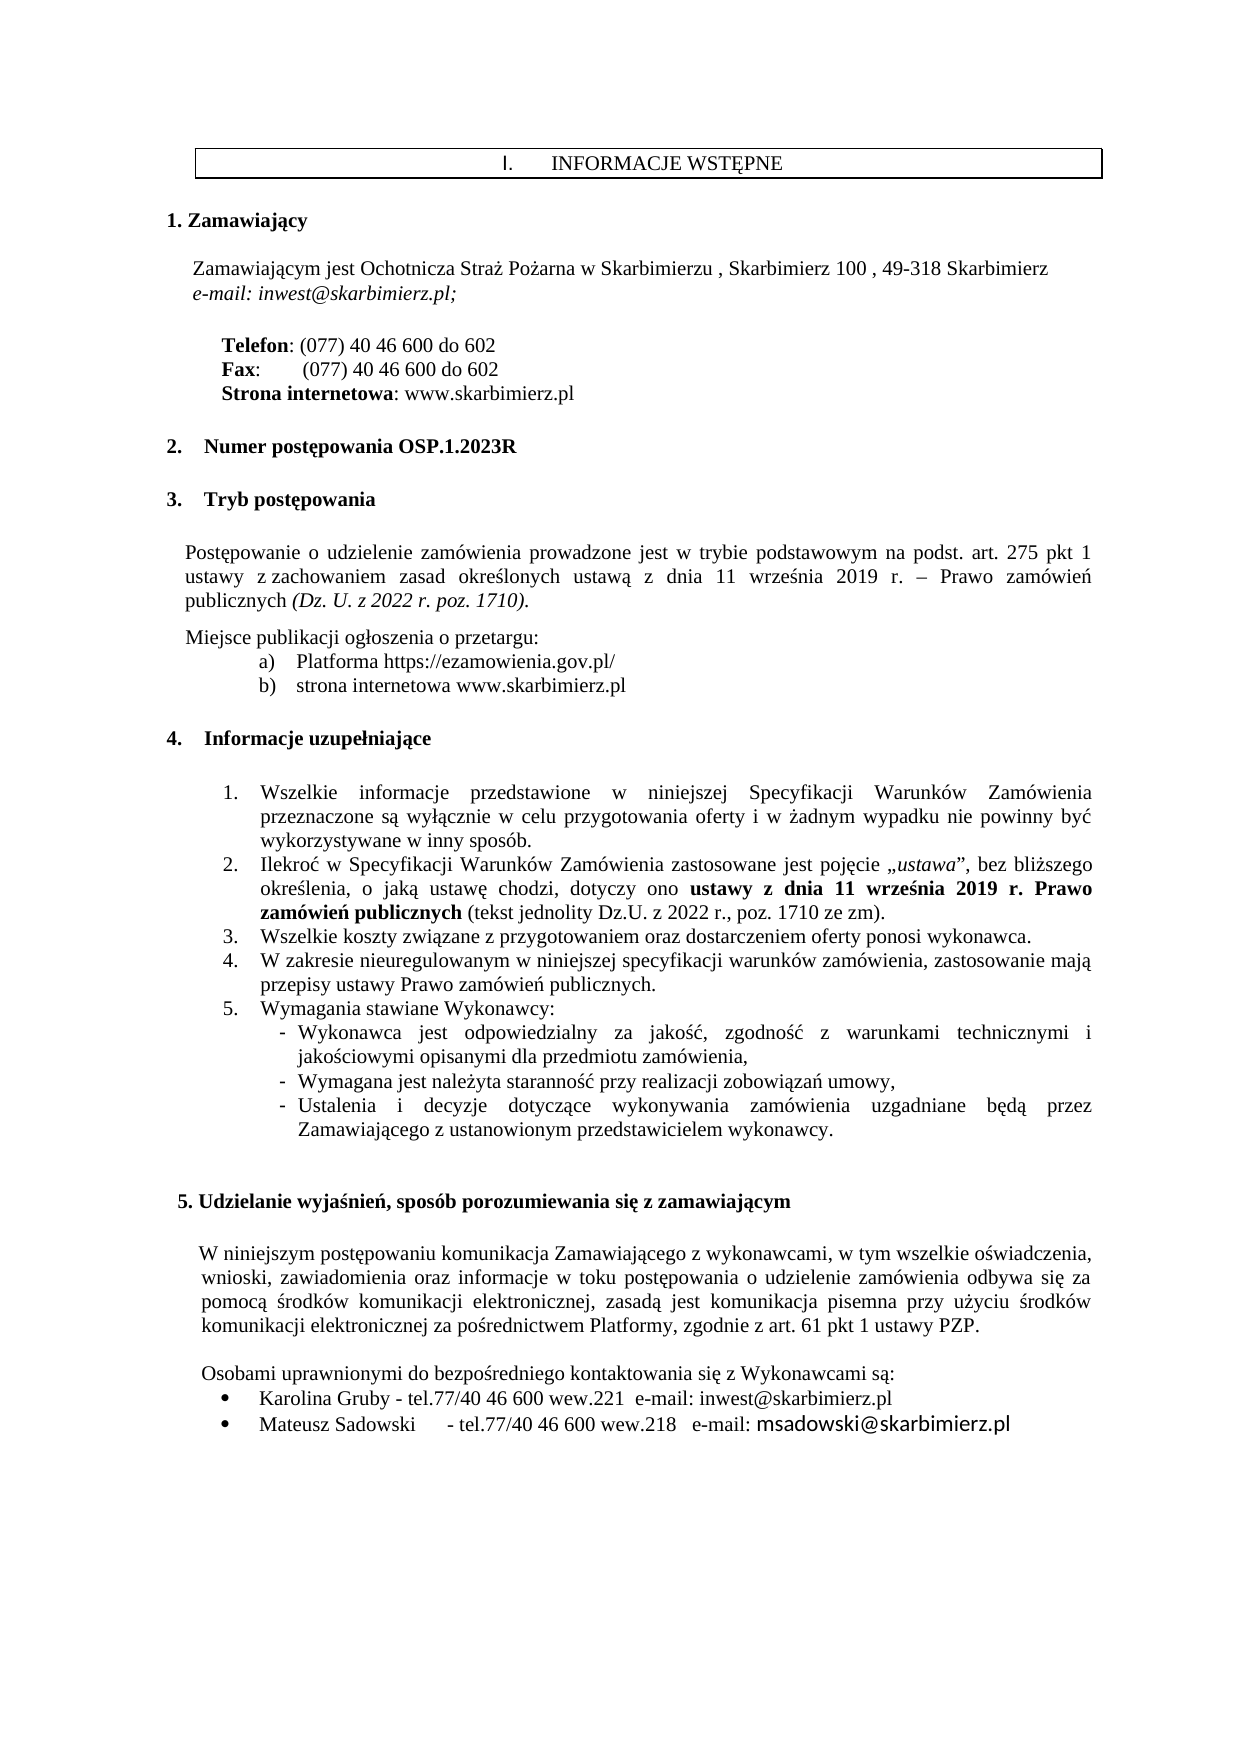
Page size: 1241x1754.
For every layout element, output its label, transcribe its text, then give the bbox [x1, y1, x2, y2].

list Wymagania stawiane Wykonawcy: [223, 996, 1093, 1020]
list Wykonawca jest odpowiedzialny za jakość, zgodność z warunkami technicznymi i jakościowymi opisanymi dla przedmiotu zamówienia, [279, 1020, 1093, 1068]
text Strona internetowa: www.skarbimierz.pl [148, 381, 1093, 405]
list Wymagana jest należyta staranność przy realizacji zobowiązań umowy, [279, 1068, 1093, 1093]
list Ilekroć w Specyfikacji Warunków Zamówienia zastosowane jest pojęcie „ustawa”, bez bliższego określenia, o jaką ustawę chodzi, dotyczy ono ustawy z dnia 11 września 2019 r. Prawo zamówień publicznych (tekst jednolity Dz.U. z 2022 r., poz. 1710 ze zm). [223, 852, 1093, 924]
list Platforma https://ezamowienia.gov.pl/ [259, 649, 1093, 673]
text 5. Udzielanie wyjaśnień, sposób porozumiewania się z zamawiającym [162, 1189, 1093, 1213]
text W niniejszym postępowaniu komunikacja Zamawiającego z wykonawcami, w tym wszelkie oświadczenia, wnioski, zawiadomienia oraz informacje w toku postępowania o udzielenie zamówienia odbywa się za pomocą środków komunikacji elektronicznej, zasadą jest komunikacja pisemna przy użyciu środków komunikacji elektronicznej za pośrednictwem Platformy, zgodnie z art. 61 pkt 1 ustawy PZP. [193, 1241, 1093, 1337]
text 3. Tryb postępowania [166, 487, 1093, 511]
list Wszelkie informacje przedstawione w niniejszej Specyfikacji Warunków Zamówienia przeznaczone są wyłącznie w celu przygotowania oferty i w żadnym wypadku nie powinny być wykorzystywane w inny sposób. [223, 779, 1093, 852]
text Fax: (077) 40 46 600 do 602 [148, 357, 1093, 381]
text e-mail: inwest@skarbimierz.pl; [166, 280, 1093, 304]
text 4. Informacje uzupełniające [166, 726, 1093, 750]
text 2. Numer postępowania OSP.1.2023R [166, 434, 1093, 458]
list INFORMACJE WSTĘPNE [196, 149, 1101, 177]
list strona internetowa www.skarbimierz.pl [259, 673, 1093, 697]
text Postępowanie o udzielenie zamówienia prowadzone jest w trybie podstawowym na podst. art. 275 pkt 1 ustawy z zachowaniem zasad określonych ustawą z dnia 11 września 2019 r. – Prawo zamówień publicznych (Dz. U. z 2022 r. poz. 1710). [148, 540, 1093, 612]
text Zamawiającym jest Ochotnicza Straż Pożarna w Skarbimierzu , Skarbimierz 100 , 49-318 Skarbimierz [166, 256, 1093, 280]
list Karolina Gruby - tel.77/40 46 600 wew.221 e-mail: inwest@skarbimierz.pl [221, 1385, 1093, 1409]
text 1. Zamawiający [166, 208, 1093, 232]
list Ustalenia i decyzje dotyczące wykonywania zamówienia uzgadniane będą przez Zamawiającego z ustanowionym przedstawicielem wykonawcy. [279, 1093, 1093, 1141]
text Miejsce publikacji ogłoszenia o przetargu: [185, 625, 1093, 649]
list Mateusz Sadowski - tel.77/40 46 600 wew.218 e-mail: msadowski@skarbimierz.pl [221, 1409, 1093, 1437]
text Telefon: (077) 40 46 600 do 602 [148, 332, 1093, 357]
list W zakresie nieuregulowanym w niniejszej specyfikacji warunków zamówienia, zastosowanie mają przepisy ustawy Prawo zamówień publicznych. [223, 948, 1093, 996]
list Wszelkie koszty związane z przygotowaniem oraz dostarczeniem oferty ponosi wykonawca. [223, 924, 1093, 948]
text Osobami uprawnionymi do bezpośredniego kontaktowania się z Wykonawcami są: [201, 1361, 1093, 1385]
